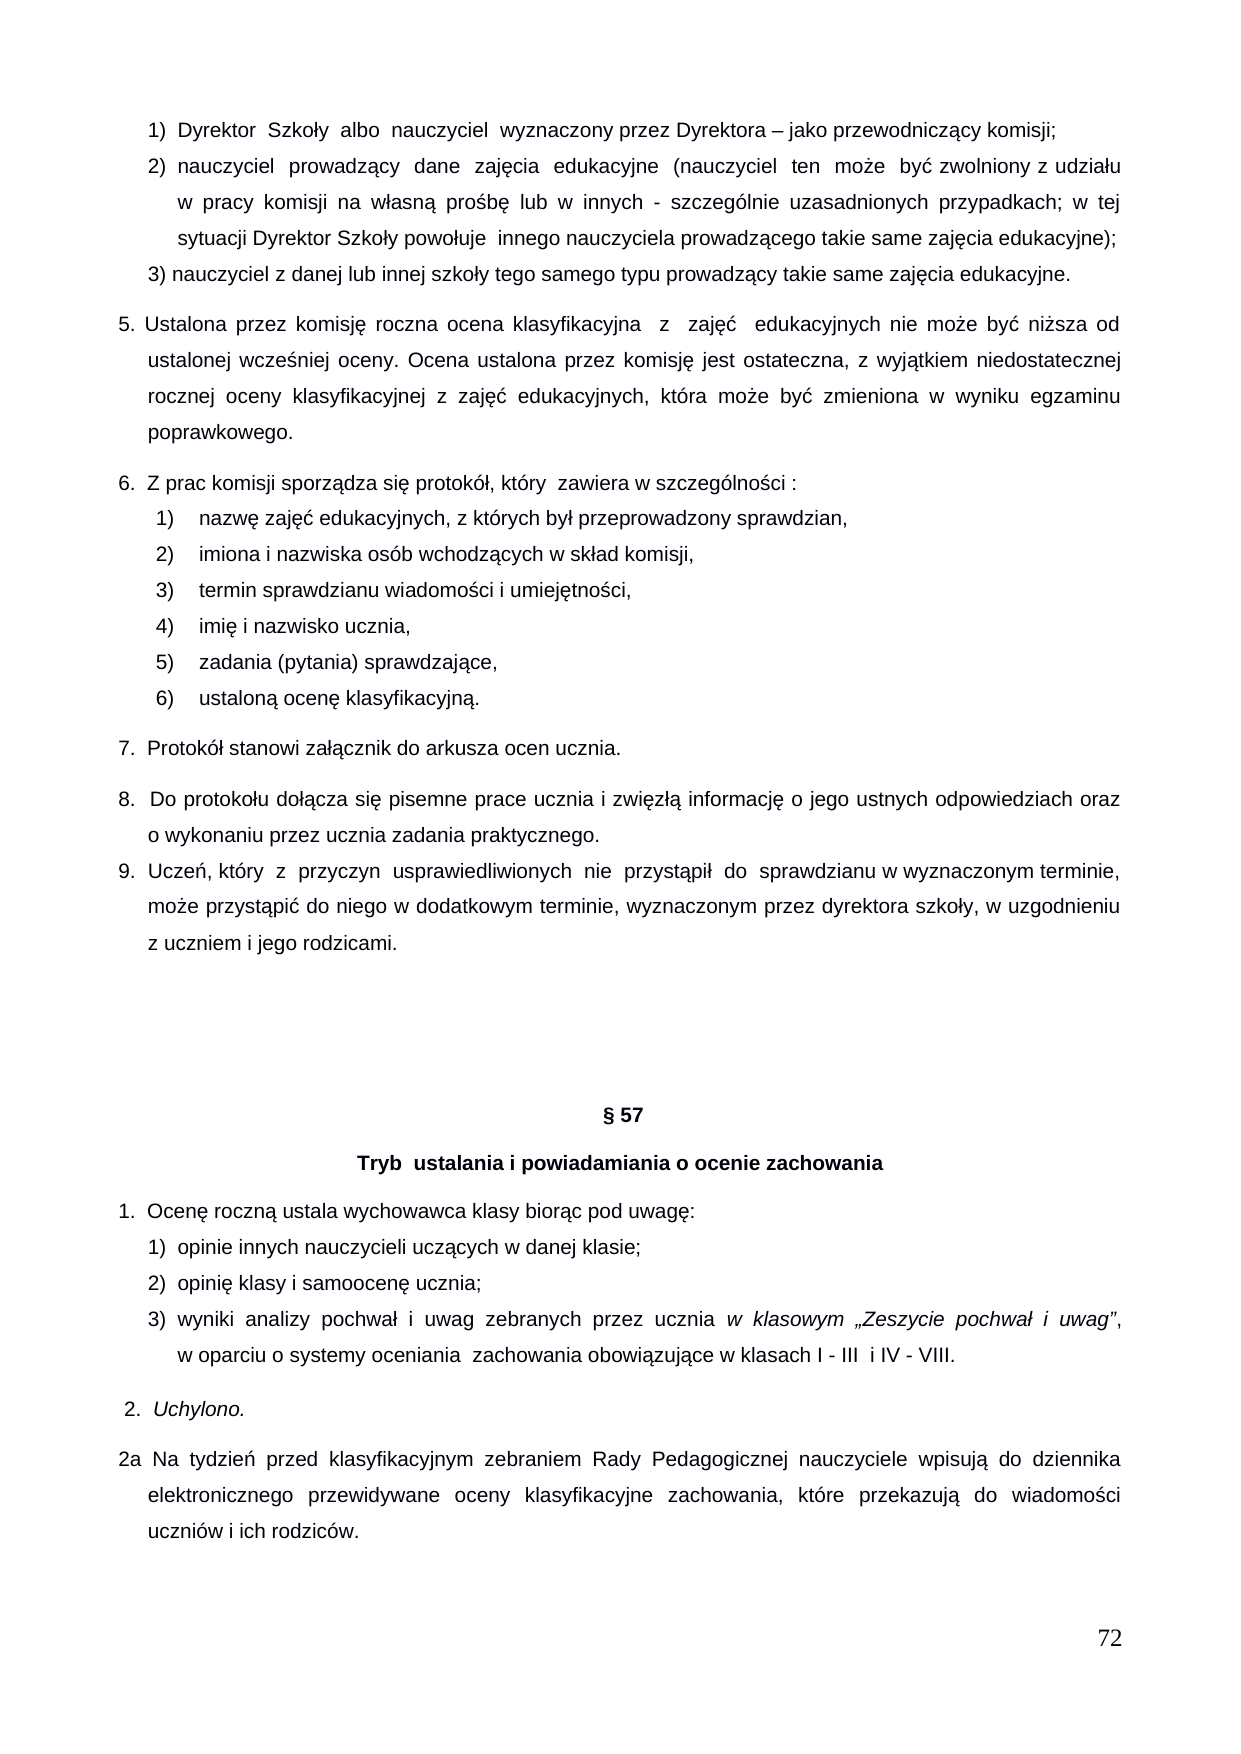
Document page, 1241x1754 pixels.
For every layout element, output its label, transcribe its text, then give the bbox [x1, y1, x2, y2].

list opinie innych nauczycieli uczących w danej klasie; [148, 1235, 1122, 1259]
text § 57 [118, 1103, 1122, 1127]
list Dyrektor Szkoły albo nauczyciel wyznaczony przez Dyrektora – jako przewodniczący komisji; [148, 118, 1122, 142]
text 3) nauczyciel z danej lub innej szkoły tego samego typu prowadzący takie same zajęcia edukacyjne. [148, 262, 1122, 286]
list nauczyciel prowadzący dane zajęcia edukacyjne (nauczyciel ten może być zwolniony z udziału w pracy komisji na własną prośbę lub w innych - szczególnie uzasadnionych przypadkach; w tej sytuacji Dyrektor Szkoły powołuje innego nauczyciela prowadzącego takie same zajęcia edukacyjne); [148, 154, 1122, 250]
list ustaloną ocenę klasyfikacyjną. [156, 686, 1122, 710]
list opinię klasy i samoocenę ucznia; [148, 1271, 1122, 1295]
text 5. Ustalona przez komisję roczna ocena klasyfikacyjna z zajęć edukacyjnych nie może być niższa od ustalonej wcześniej oceny. Ocena ustalona przez komisję jest ostateczna, z wyjątkiem niedostatecznej rocznej oceny klasyfikacyjnej z zajęć edukacyjnych, która może być zmieniona w wyniku egzaminu poprawkowego. [118, 312, 1122, 444]
list imiona i nazwiska osób wchodzących w skład komisji, [156, 542, 1122, 566]
text 9. Uczeń, który z przyczyn usprawiedliwionych nie przystąpił do sprawdzianu w wyznaczonym terminie, może przystąpić do niego w dodatkowym terminie, wyznaczonym przez dyrektora szkoły, w uzgodnieniu z uczniem i jego rodzicami. [118, 858, 1122, 954]
text Tryb ustalania i powiadamiania o ocenie zachowania [118, 1151, 1122, 1175]
list imię i nazwisko ucznia, [156, 614, 1122, 638]
list termin sprawdzianu wiadomości i umiejętności, [156, 578, 1122, 602]
text 7. Protokół stanowi załącznik do arkusza ocen ucznia. [118, 736, 1122, 760]
text 6. Z prac komisji sporządza się protokół, który zawiera w szczególności : [118, 470, 1122, 494]
text 2a Na tydzień przed klasyfikacyjnym zebraniem Rady Pedagogicznej nauczyciele wpisują do dziennika elektronicznego przewidywane oceny klasyfikacyjne zachowania, które przekazują do wiadomości uczniów i ich rodziców. [118, 1447, 1122, 1543]
list nazwę zajęć edukacyjnych, z których był przeprowadzony sprawdzian, [156, 506, 1122, 530]
list zadania (pytania) sprawdzające, [156, 650, 1122, 674]
text 2. Uchylono. [118, 1397, 1122, 1421]
text 1. Ocenę roczną ustala wychowawca klasy biorąc pod uwagę: [118, 1199, 1122, 1223]
list wyniki analizy pochwał i uwag zebranych przez ucznia w klasowym „Zeszycie pochwał i uwag”, w oparciu o systemy oceniania zachowania obowiązujące w klasach I - III i IV - VIII. [148, 1307, 1122, 1367]
text 8. Do protokołu dołącza się pisemne prace ucznia i zwięzłą informację o jego ustnych odpowiedziach oraz o wykonaniu przez ucznia zadania praktycznego. [118, 787, 1122, 846]
